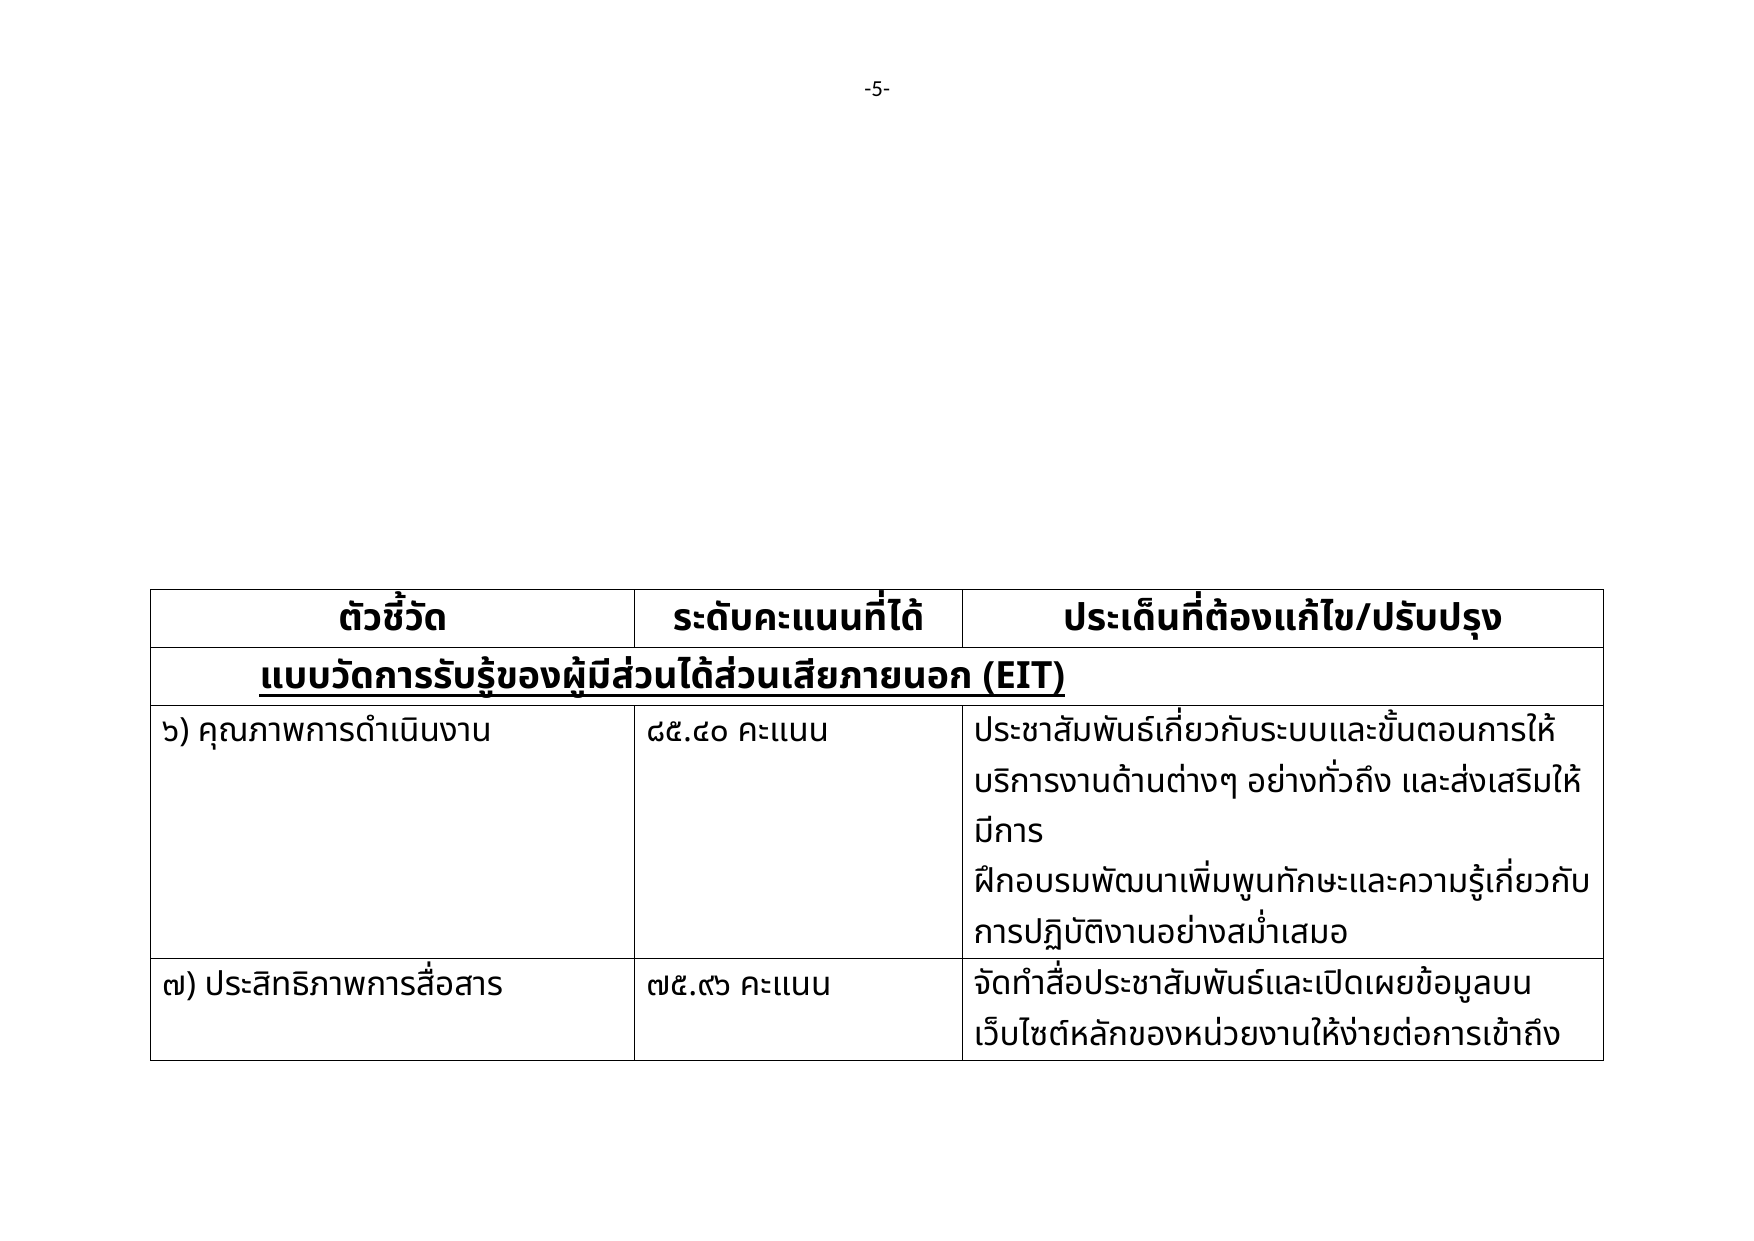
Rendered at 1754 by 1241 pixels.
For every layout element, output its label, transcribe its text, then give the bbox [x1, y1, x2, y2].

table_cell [963, 959, 1603, 1060]
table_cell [151, 959, 634, 1060]
table_cell ๗๕.๙๖ คะแนน [635, 959, 962, 1060]
table_header ระดับคะแนนที่ได้ [635, 590, 962, 647]
table_cell ๖) คุณภาพการดำเนินงาน [151, 706, 634, 958]
table_cell แบบวัดการรับรู้ของผู้มีส่วนได้ส่วนเสียภายนอก (EIT) [151, 648, 1603, 705]
table_cell ประชาสัมพันธ์เกี่ยวกับระบบและขั้นตอนการให้บริการงานด้านต่างๆ อย่างทั่วถึง และส่งเสริมให้มีการ ฝึกอบรมพัฒนาเพิ่มพูนทักษะและความรู้เกี่ยวกับการปฏิบัติงานอย่างสม่ำเสมอ [963, 706, 1603, 958]
table_cell ๘๕.๔๐ คะแนน [635, 706, 962, 958]
table_header ตัวชี้วัด [151, 590, 634, 647]
table_header ประเด็นที่ต้องแก้ไข/ปรับปรุง [963, 590, 1603, 647]
